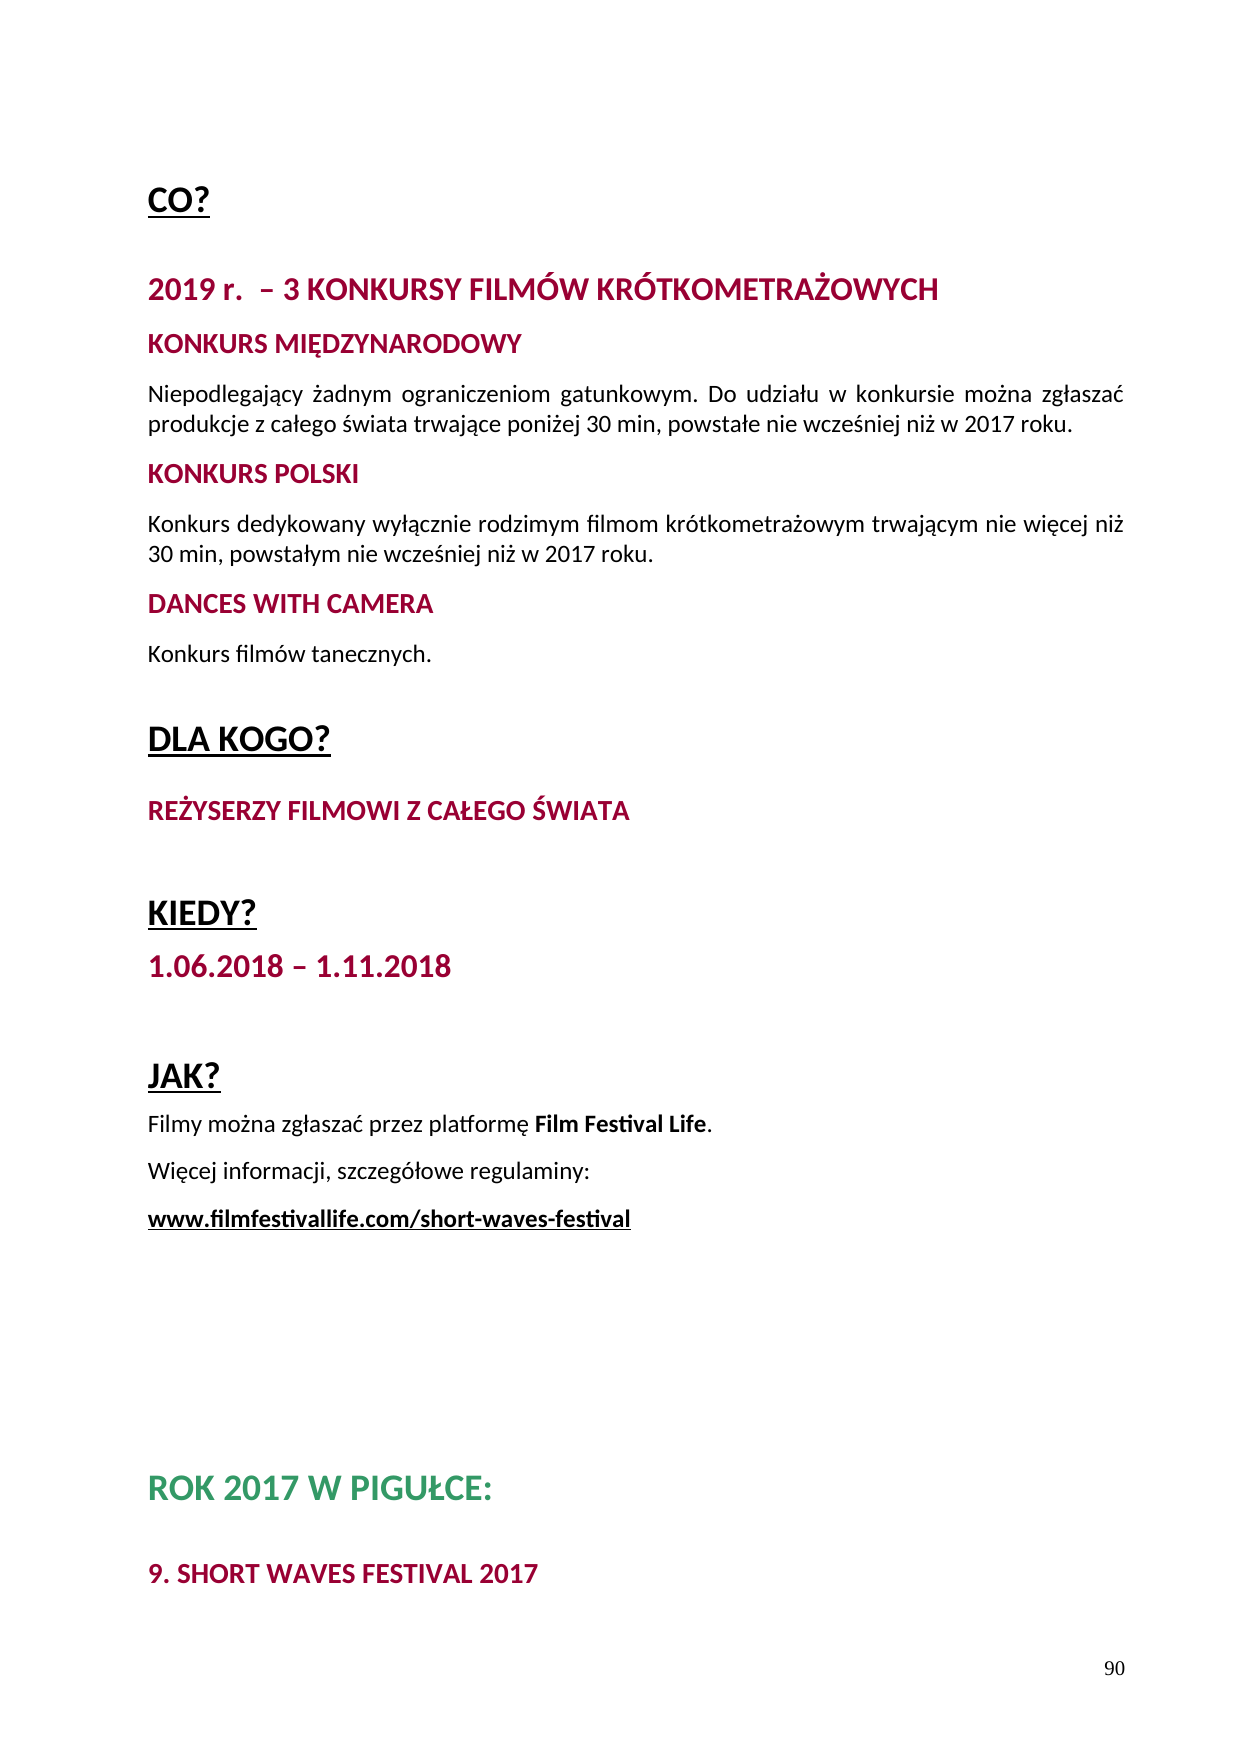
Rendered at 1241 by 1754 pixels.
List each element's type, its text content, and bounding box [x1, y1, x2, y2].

text Niepodlegający żadnym ograniczeniom gatunkowym. Do udziału w konkursie można zgłaszać produkcje z całego świata trwające poniżej 30 min, powstałe nie wcześniej niż w 2017 roku. [148, 378, 1125, 439]
text JAK? [148, 1052, 1125, 1098]
text KIEDY? [148, 888, 1125, 934]
text KONKURS MIĘDZYNARODOWY [148, 325, 1125, 361]
text REŻYSERZY FILMOWI Z CAŁEGO ŚWIATA [148, 792, 1125, 827]
text 2019 r. – 3 KONKURSY FILMÓW KRÓTKOMETRAŻOWYCH [148, 268, 1125, 309]
text CO? [148, 176, 1125, 222]
text 9. SHORT WAVES FESTIVAL 2017 [148, 1555, 1125, 1591]
text 1.06.2018 – 1.11.2018 [148, 945, 1125, 985]
text DLA KOGO? [148, 715, 1125, 761]
text DANCES WITH CAMERA [148, 585, 1125, 621]
text Konkurs dedykowany wyłącznie rodzimym filmom krótkometrażowym trwającym nie więcej niż 30 min, powstałym nie wcześniej niż w 2017 roku. [148, 508, 1125, 569]
text ROK 2017 : [148, 1464, 1125, 1509]
text www.filmfestivallife.com/short-waves-festival [148, 1203, 1125, 1233]
text KONKURS POLSKI [148, 455, 1125, 491]
text Filmy można zgłaszać przez platformę Film Festival Life. [148, 1108, 1125, 1139]
text Więcej informacji, szczegółowe regulaminy: [148, 1156, 1125, 1186]
text Konkurs filmów tanecznych. [148, 638, 1125, 668]
